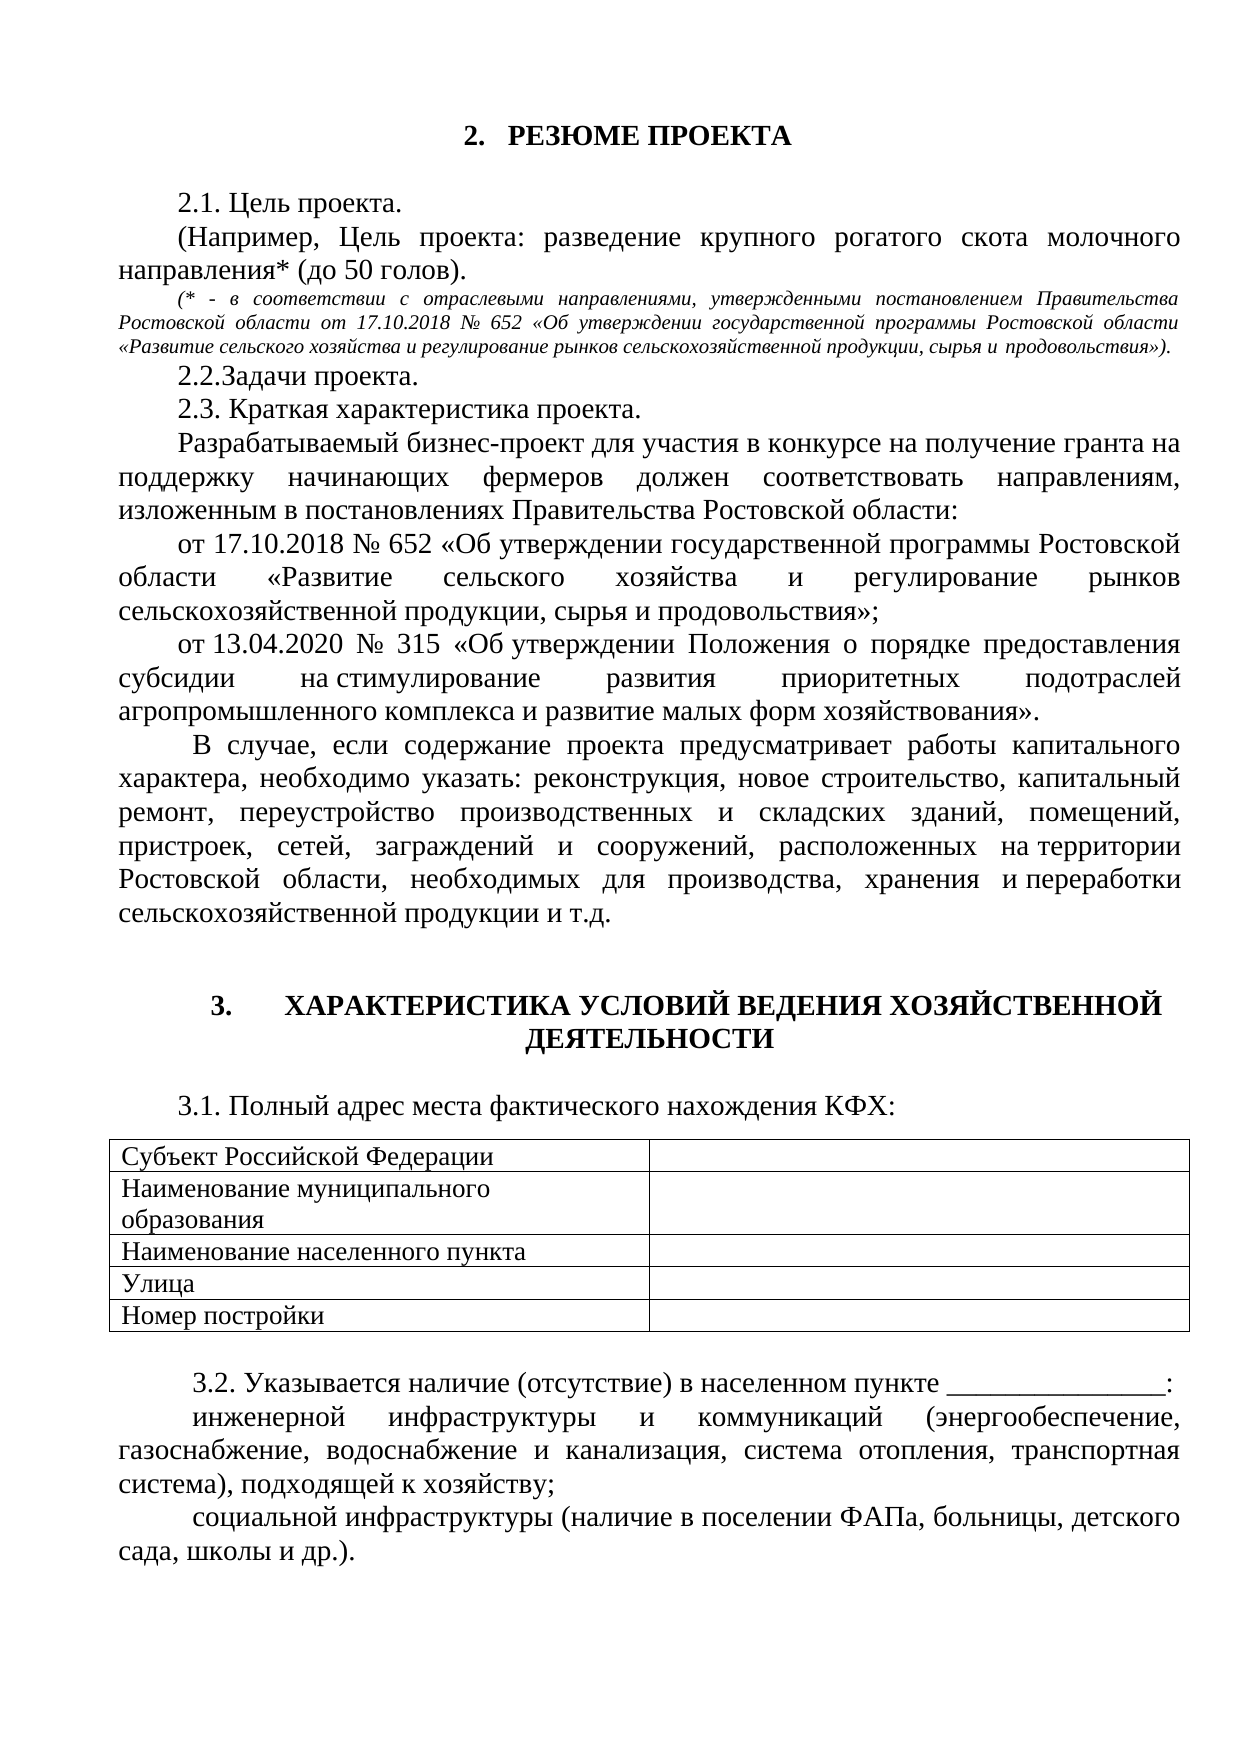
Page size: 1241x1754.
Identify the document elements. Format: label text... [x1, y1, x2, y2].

text (* - в соответствии с отраслевыми направлениями, утвержденными постановлением Правительства Ростовской области от 17.10.2018 № 652 «Об утверждении государственной программы Ростовской области «Развитие сельского хозяйства и регулирование рынков сельскохозяйственной продукции, сырья и продовольствия»). [118, 286, 1181, 358]
table_cell [650, 1172, 1189, 1234]
table_header [650, 1140, 1189, 1171]
text Разрабатываемый бизнес-проект для участия в конкурсе на получение гранта на поддержку начинающих фермеров должен соответствовать направлениям, изложенным в постановлениях Правительства Ростовской области: [118, 425, 1181, 526]
table_cell Наименование муниципального образования [110, 1172, 649, 1234]
text социальной инфраструктуры (наличие в поселении ФАПа, больницы, детского сада, школы и др.). [118, 1499, 1181, 1566]
table_cell Номер постройки [110, 1300, 649, 1331]
list РЕЗЮМЕ ПРОЕКТА [74, 118, 1181, 152]
text В случае, если содержание проекта предусматривает работы капитального характера, необходимо указать: реконструкция, новое строительство, капитальный ремонт, переустройство производственных и складских зданий, помещений, пристроек, сетей, заграждений и сооружений, расположенных на территории Ростовской области, необходимых для производства, хранения и переработки сельскохозяйственной продукции и т.д. [118, 727, 1181, 928]
text 3.2. Указывается наличие (отсутствие) в населенном пункте _______________: [118, 1365, 1181, 1399]
text инженерной инфраструктуры и коммуникаций (энергообеспечение, газоснабжение, водоснабжение и канализация, система отопления, транспортная система), подходящей к хозяйству; [118, 1399, 1181, 1499]
text 2.3. Краткая характеристика проекта. [118, 392, 1181, 425]
table_cell [650, 1300, 1189, 1331]
table_cell [650, 1235, 1189, 1266]
table_cell Улица [110, 1267, 649, 1298]
text от 17.10.2018 № 652 «Об утверждении государственной программы Ростовской области «Развитие сельского хозяйства и регулирование рынков сельскохозяйственной продукции, сырья и продовольствия»; [118, 526, 1181, 626]
table_cell [650, 1267, 1189, 1298]
text 3.1. Полный адрес места фактического нахождения КФХ: [118, 1088, 1181, 1122]
table_cell Наименование населенного пункта [110, 1235, 649, 1266]
text (Например, Цель проекта: разведение крупного рогатого скота молочного направления* (до 50 голов). [118, 219, 1181, 286]
text 2.2.Задачи проекта. [118, 358, 1181, 392]
list ХАРАКТЕРИСТИКА УСЛОВИЙ ВЕДЕНИЯ ХОЗЯЙСТВЕННОЙ ДЕЯТЕЛЬНОСТИ [118, 988, 1181, 1055]
text от 13.04.2020 № 315 «Об утверждении Положения о порядке предоставления субсидии на стимулирование развития приоритетных подотраслей агропромышленного комплекса и развитие малых форм хозяйствования». [118, 626, 1181, 727]
table_header Субъект Российской Федерации [110, 1140, 649, 1171]
text 2.1. Цель проекта. [118, 185, 1181, 219]
